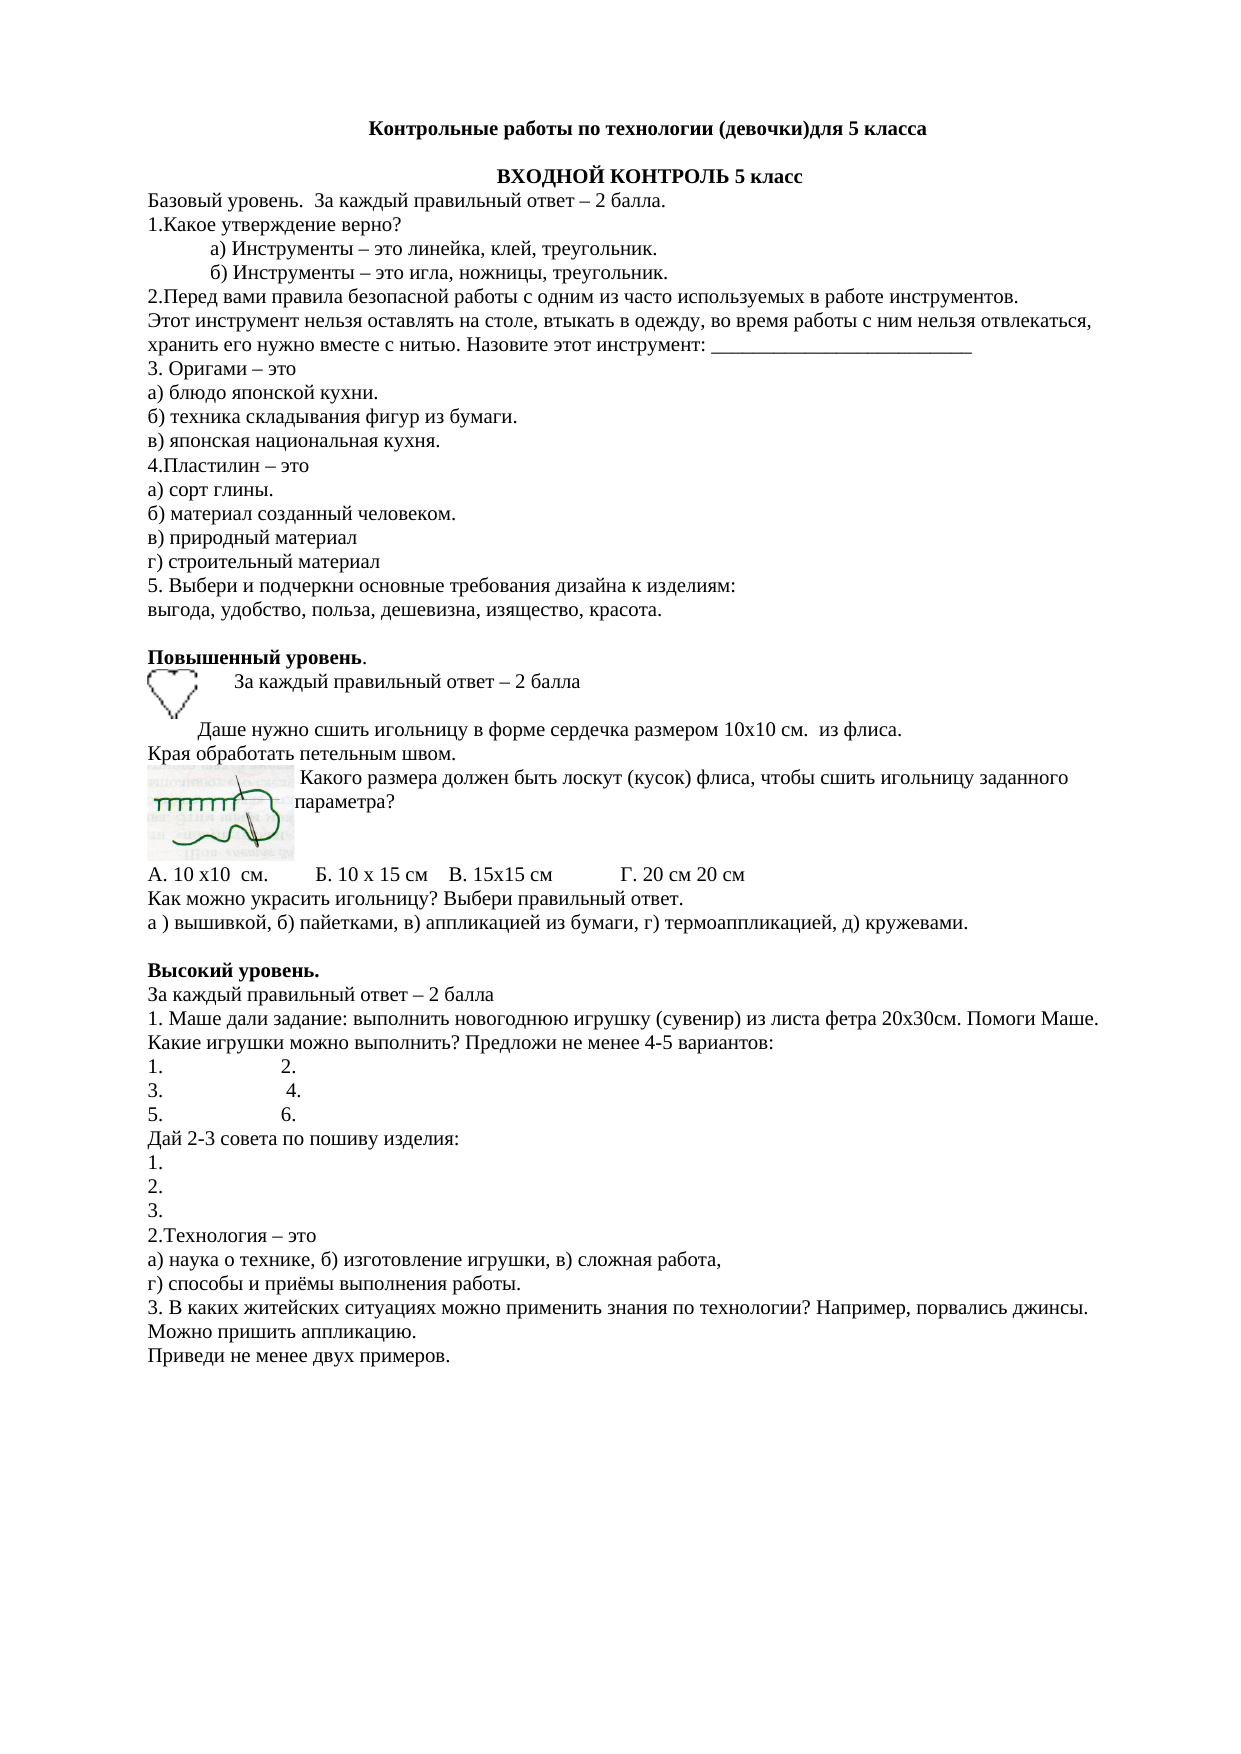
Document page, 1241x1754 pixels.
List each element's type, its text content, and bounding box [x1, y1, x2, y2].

text Приведи не менее двух примеров. [147, 1343, 1152, 1367]
text Базовый уровень. За каждый правильный ответ – 2 балла. [147, 188, 1152, 212]
text Края обработать петельным швом. [147, 741, 1152, 765]
text г) способы и приёмы выполнения работы. [147, 1271, 1152, 1295]
text 1. [147, 1150, 1152, 1174]
text г) строительный материал [147, 549, 1152, 573]
text 3. [147, 1198, 1152, 1222]
text Контрольные работы по технологии (девочки)для 5 класса [147, 116, 1148, 140]
text Как можно украсить игольницу? Выбери правильный ответ. [147, 886, 1152, 910]
text Даше нужно сшить игольницу в форме сердечка размером 10х10 см. из флиса. [147, 717, 1152, 741]
text А. 10 х10 см. Б. 10 х 15 см В. 15х15 см Г. 20 см 20 см [147, 862, 1152, 886]
text 5. 6. [147, 1102, 1152, 1126]
text а) блюдо японской кухни. [147, 380, 1152, 404]
text 3. В каких житейских ситуациях можно применить знания по технологии? Например, порвались джинсы. Можно пришить аппликацию. [147, 1295, 1152, 1343]
text б) техника складывания фигур из бумаги. [147, 404, 1152, 428]
text в) природный материал [147, 525, 1152, 549]
picture [147, 765, 295, 861]
text За каждый правильный ответ – 2 балла [147, 982, 1152, 1006]
text Дай 2-3 совета по пошиву изделия: [147, 1126, 1152, 1150]
text 1.Какое утверждение верно? [147, 212, 1152, 236]
text Повышенный уровень. [147, 645, 1152, 669]
picture [147, 669, 198, 719]
text выгода, удобство, польза, дешевизна, изящество, красота. [147, 597, 1152, 621]
text Какого размера должен быть лоскут (кусок) флиса, чтобы сшить игольницу заданного параметра? [295, 765, 1152, 813]
text 5. Выбери и подчеркни основные требования дизайна к изделиям: [147, 573, 1152, 597]
text 2.Технология – это [147, 1222, 1152, 1247]
text За каждый правильный ответ – 2 балла [198, 669, 1152, 693]
text 3. Оригами – это [147, 356, 1152, 380]
text б) Инструменты – это игла, ножницы, треугольник. [147, 260, 1152, 284]
text а) сорт глины. [147, 477, 1152, 501]
text б) материал созданный человеком. [147, 501, 1152, 525]
text 2.Перед вами правила безопасной работы с одним из часто используемых в работе инструментов. [147, 284, 1152, 308]
text в) японская национальная кухня. [147, 428, 1152, 452]
text а) наука о технике, б) изготовление игрушки, в) сложная работа, [147, 1247, 1152, 1271]
text 1. 2. [147, 1054, 1152, 1078]
text 4.Пластилин – это [147, 452, 1152, 477]
text ВХОДНОЙ КОНТРОЛЬ 5 класс [147, 164, 1152, 188]
text Этот инструмент нельзя оставлять на столе, втыкать в одежду, во время работы с ним нельзя отвлекаться, хранить его нужно вместе с нитью. Назовите этот инструмент: _________________________ [147, 308, 1152, 356]
text Высокий уровень. [147, 958, 1152, 982]
text 1. Маше дали задание: выполнить новогоднюю игрушку (сувенир) из листа фетра 20х30см. Помоги Маше. Какие игрушки можно выполнить? Предложи не менее 4-5 вариантов: [147, 1006, 1152, 1054]
text 2. [147, 1174, 1152, 1198]
text 3. 4. [147, 1078, 1152, 1102]
text а ) вышивкой, б) пайетками, в) аппликацией из бумаги, г) термоаппликацией, д) кружевами. [147, 910, 1152, 934]
text а) Инструменты – это линейка, клей, треугольник. [147, 236, 1152, 260]
